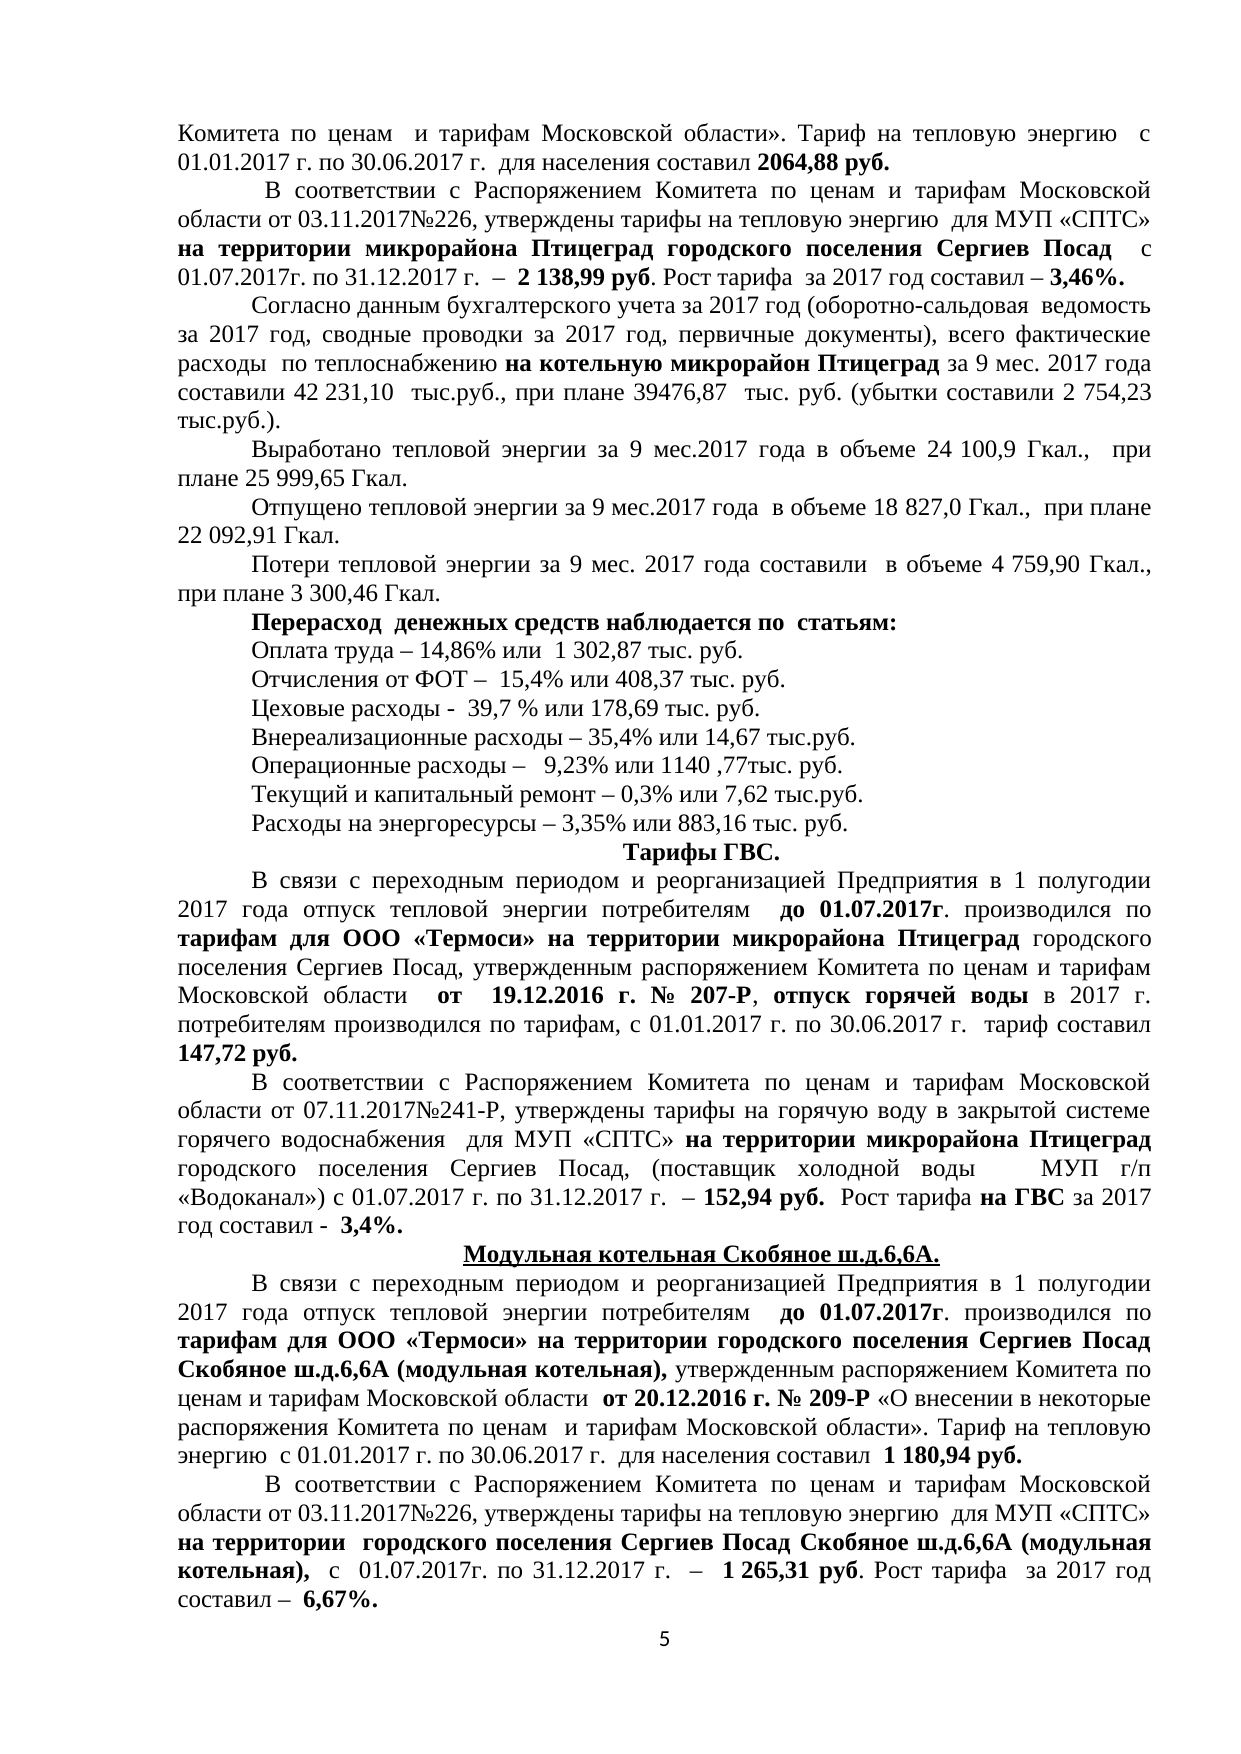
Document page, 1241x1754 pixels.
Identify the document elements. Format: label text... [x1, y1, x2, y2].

text Отчисления от ФОТ – 15,4% или 408,37 тыс. руб. [177, 664, 1152, 693]
text Согласно данным бухгалтерского учета за 2017 год (оборотно-сальдовая ведомость за 2017 год, сводные проводки за 2017 год, первичные документы), всего фактические расходы по теплоснабжению на котельную микрорайон Птицеград за 9 мес. 2017 года составили 42 231,10 тыс.руб., при плане 39476,87 тыс. руб. (убытки составили 2 754,23 тыс.руб.). [177, 291, 1152, 434]
text Выработано тепловой энергии за 9 мес.2017 года в объеме 24 100,9 Гкал., при плане 25 999,65 Гкал. [177, 434, 1152, 492]
text Операционные расходы – 9,23% или 1140 ,77тыс. руб. [177, 751, 1152, 779]
text Внереализационные расходы – 35,4% или 14,67 тыс.руб. [177, 722, 1152, 751]
text Цеховые расходы - 39,7 % или 178,69 тыс. руб. [177, 693, 1152, 722]
text В соответствии с Распоряжением Комитета по ценам и тарифам Московской области от 03.11.2017№226, утверждены тарифы на тепловую энергию для МУП «СПТС» на территории микрорайона Птицеград городского поселения Сергиев Посад с 01.07.2017г. по 31.12.2017 г. – 2 138,99 руб. Рост тарифа за 2017 год составил – 3,46%. [177, 176, 1152, 291]
text Расходы на энергоресурсы – 3,35% или 883,16 тыс. руб. [177, 808, 1152, 837]
text В соответствии с Распоряжением Комитета по ценам и тарифам Московской области от 07.11.2017№241-Р, утверждены тарифы на горячую воду в закрытой системе горячего водоснабжения для МУП «СПТС» на территории микрорайона Птицеград городского поселения Сергиев Посад, (поставщик холодной воды МУП г/п «Водоканал») с 01.07.2017 г. по 31.12.2017 г. – 152,94 руб. Рост тарифа на ГВС за 2017 год составил - 3,4%. [177, 1067, 1152, 1239]
text Тарифы ГВС. [177, 837, 1152, 866]
text Отпущено тепловой энергии за 9 мес.2017 года в объеме 18 827,0 Гкал., при плане 22 092,91 Гкал. [177, 492, 1152, 549]
text Потери тепловой энергии за 9 мес. 2017 года составили в объеме 4 759,90 Гкал., при плане 3 300,46 Гкал. [177, 549, 1152, 607]
text В соответствии с Распоряжением Комитета по ценам и тарифам Московской области от 03.11.2017№226, утверждены тарифы на тепловую энергию для МУП «СПТС» на территории городского поселения Сергиев Посад Скобяное ш.д.6,6А (модульная котельная), с 01.07.2017г. по 31.12.2017 г. – 1 265,31 руб. Рост тарифа за 2017 год составил – 6,67%. [177, 1469, 1152, 1613]
text Текущий и капитальный ремонт – 0,3% или 7,62 тыс.руб. [177, 779, 1152, 808]
text Перерасход денежных средств наблюдается по статьям: [177, 607, 1152, 636]
text Модульная котельная Скобяное ш.д.6,6А. [177, 1239, 1152, 1268]
text В связи с переходным периодом и реорганизацией Предприятия в 1 полугодии 2017 года отпуск тепловой энергии потребителям до 01.07.2017г. производился по тарифам для ООО «Термоси» на территории микрорайона Птицеград городского поселения Сергиев Посад, утвержденным распоряжением Комитета по ценам и тарифам Московской области от 19.12.2016 г. № 207-Р, отпуск горячей воды в 2017 г. потребителям производился по тарифам, с 01.01.2017 г. по 30.06.2017 г. тариф составил 147,72 руб. [177, 866, 1152, 1067]
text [177, 118, 1152, 176]
text Оплата труда – 14,86% или 1 302,87 тыс. руб. [177, 636, 1152, 664]
text В связи с переходным периодом и реорганизацией Предприятия в 1 полугодии 2017 года отпуск тепловой энергии потребителям до 01.07.2017г. производился по тарифам для ООО «Термоси» на территории городского поселения Сергиев Посад Скобяное ш.д.6,6А (модульная котельная), утвержденным распоряжением Комитета по ценам и тарифам Московской области от 20.12.2016 г. № 209-Р «О внесении в некоторые распоряжения Комитета по ценам и тарифам Московской области». Тариф на тепловую энергию с 01.01.2017 г. по 30.06.2017 г. для населения составил 1 180,94 руб. [177, 1268, 1152, 1469]
